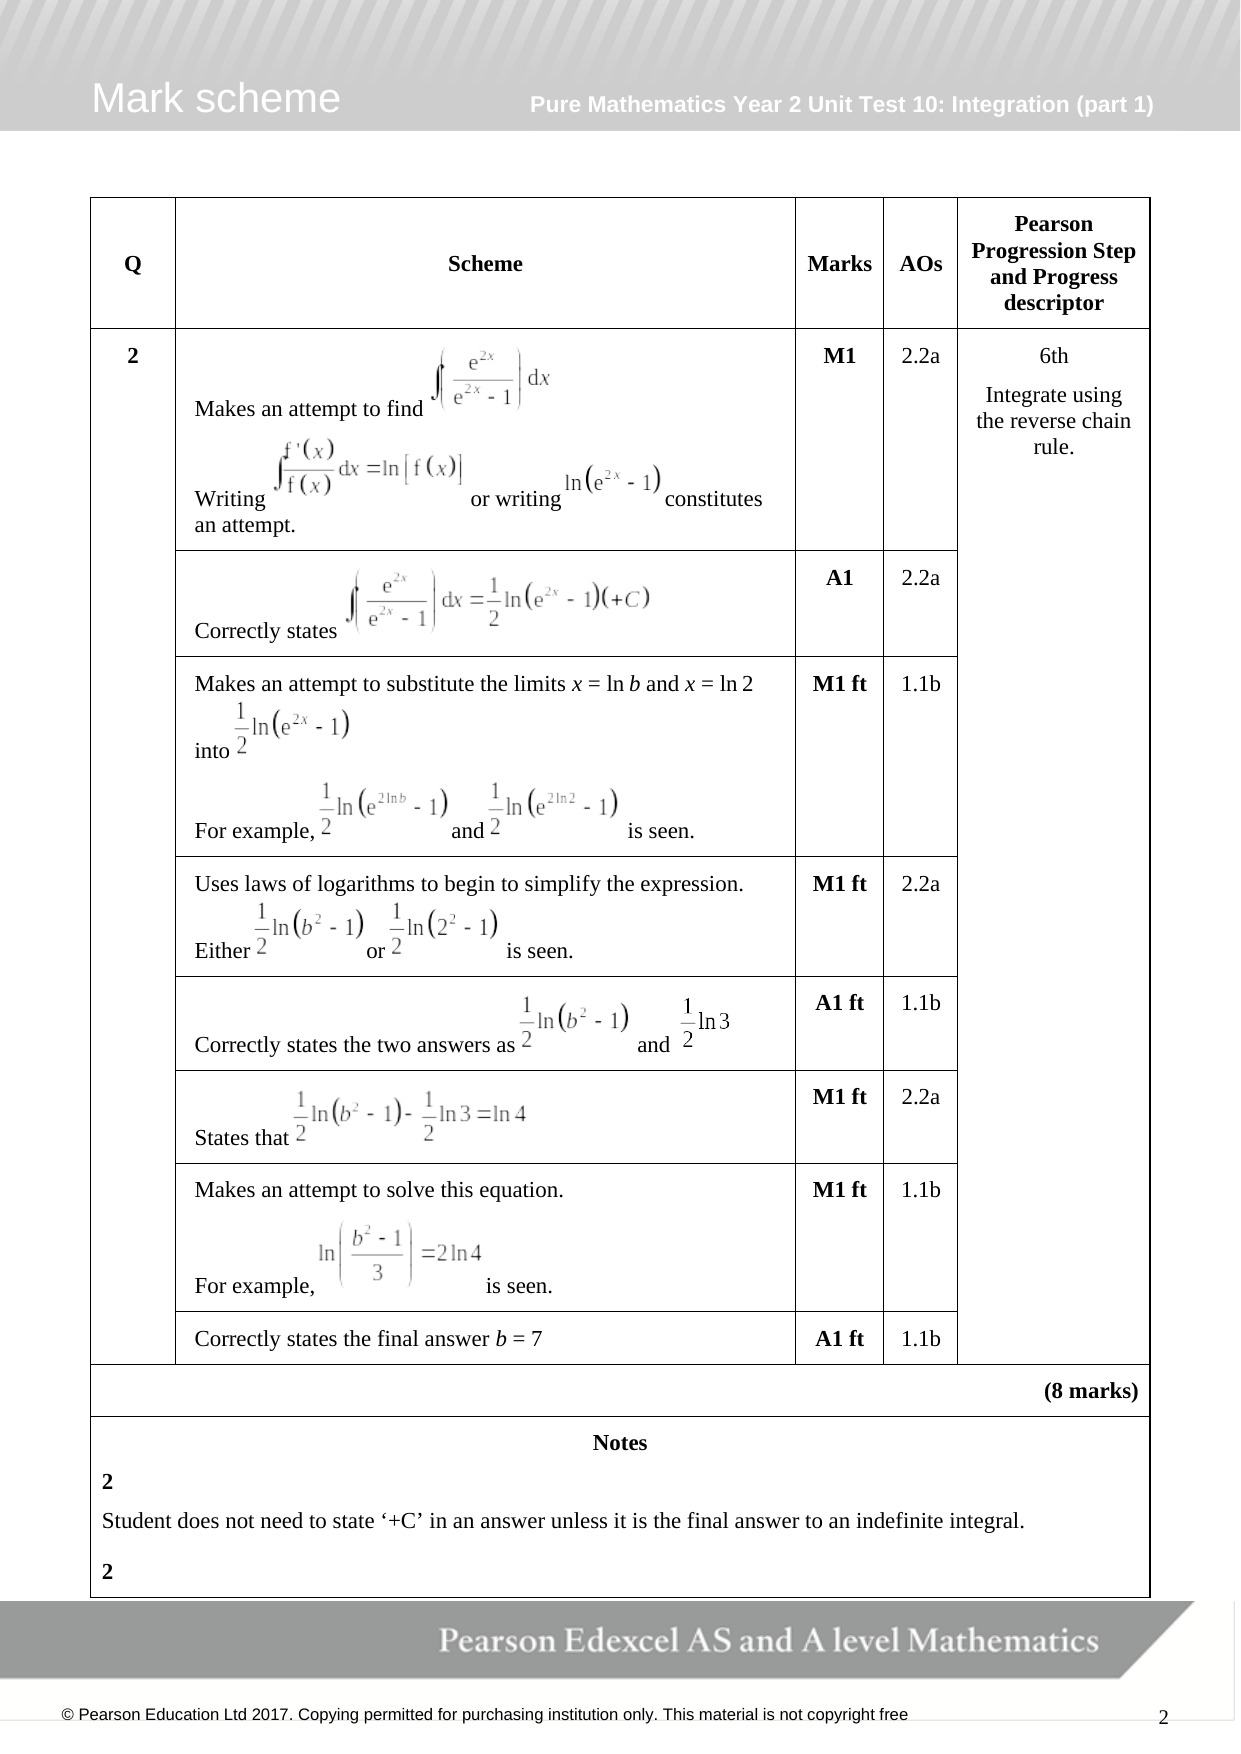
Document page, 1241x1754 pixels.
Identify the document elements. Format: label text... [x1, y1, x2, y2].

table_cell Correctly states the two answers as and [176, 977, 795, 1069]
table_header Pearson Progression Step and Progress descriptor [958, 198, 1149, 328]
table_cell Correctly states [176, 551, 795, 656]
table_cell Makes an attempt to solve this equation. For example,is seen. [176, 1164, 795, 1311]
table_header AOs [884, 198, 957, 328]
table_header Q [91, 198, 175, 328]
table_cell 1.1b [884, 657, 957, 856]
picture [0, 0, 1241, 131]
table_cell 2.2a [884, 329, 957, 550]
table_cell 6th Integrate using the reverse chain rule. [958, 329, 1149, 1363]
table_cell Uses laws of logarithms to begin to simplify the expression. Eitheror is seen. [176, 857, 795, 976]
table_cell 2.2a [884, 1071, 957, 1163]
picture [0, 1601, 1236, 1722]
table_cell States that [176, 1071, 795, 1163]
table_cell Makes an attempt to find Writingor writingconstitutes an attempt. [176, 329, 795, 550]
table_cell A1 ft [796, 977, 883, 1069]
table_cell M1 ft [796, 1164, 883, 1311]
table_cell 2.2a [884, 857, 957, 976]
table_cell 1.1b [884, 1164, 957, 1311]
table_header Marks [796, 198, 883, 328]
table_cell (8 marks) [91, 1365, 1149, 1416]
table_cell Correctly states the final answer b = 7 [176, 1312, 795, 1363]
table_cell 1.1b [884, 1312, 957, 1363]
table_cell M1 [796, 329, 883, 550]
table_header Scheme [176, 198, 795, 328]
table_cell Makes an attempt to substitute the limits x = ln b and x = ln 2 into For example,and is seen. [176, 657, 795, 856]
table_cell M1 ft [796, 857, 883, 976]
table_cell M1 ft [796, 1071, 883, 1163]
table_cell 1.1b [884, 977, 957, 1069]
table_cell 2.2a [884, 551, 957, 656]
table_cell M1 ft [796, 657, 883, 856]
table_cell A1 ft [796, 1312, 883, 1363]
table_cell A1 [796, 551, 883, 656]
table_cell 2 [91, 329, 175, 1363]
